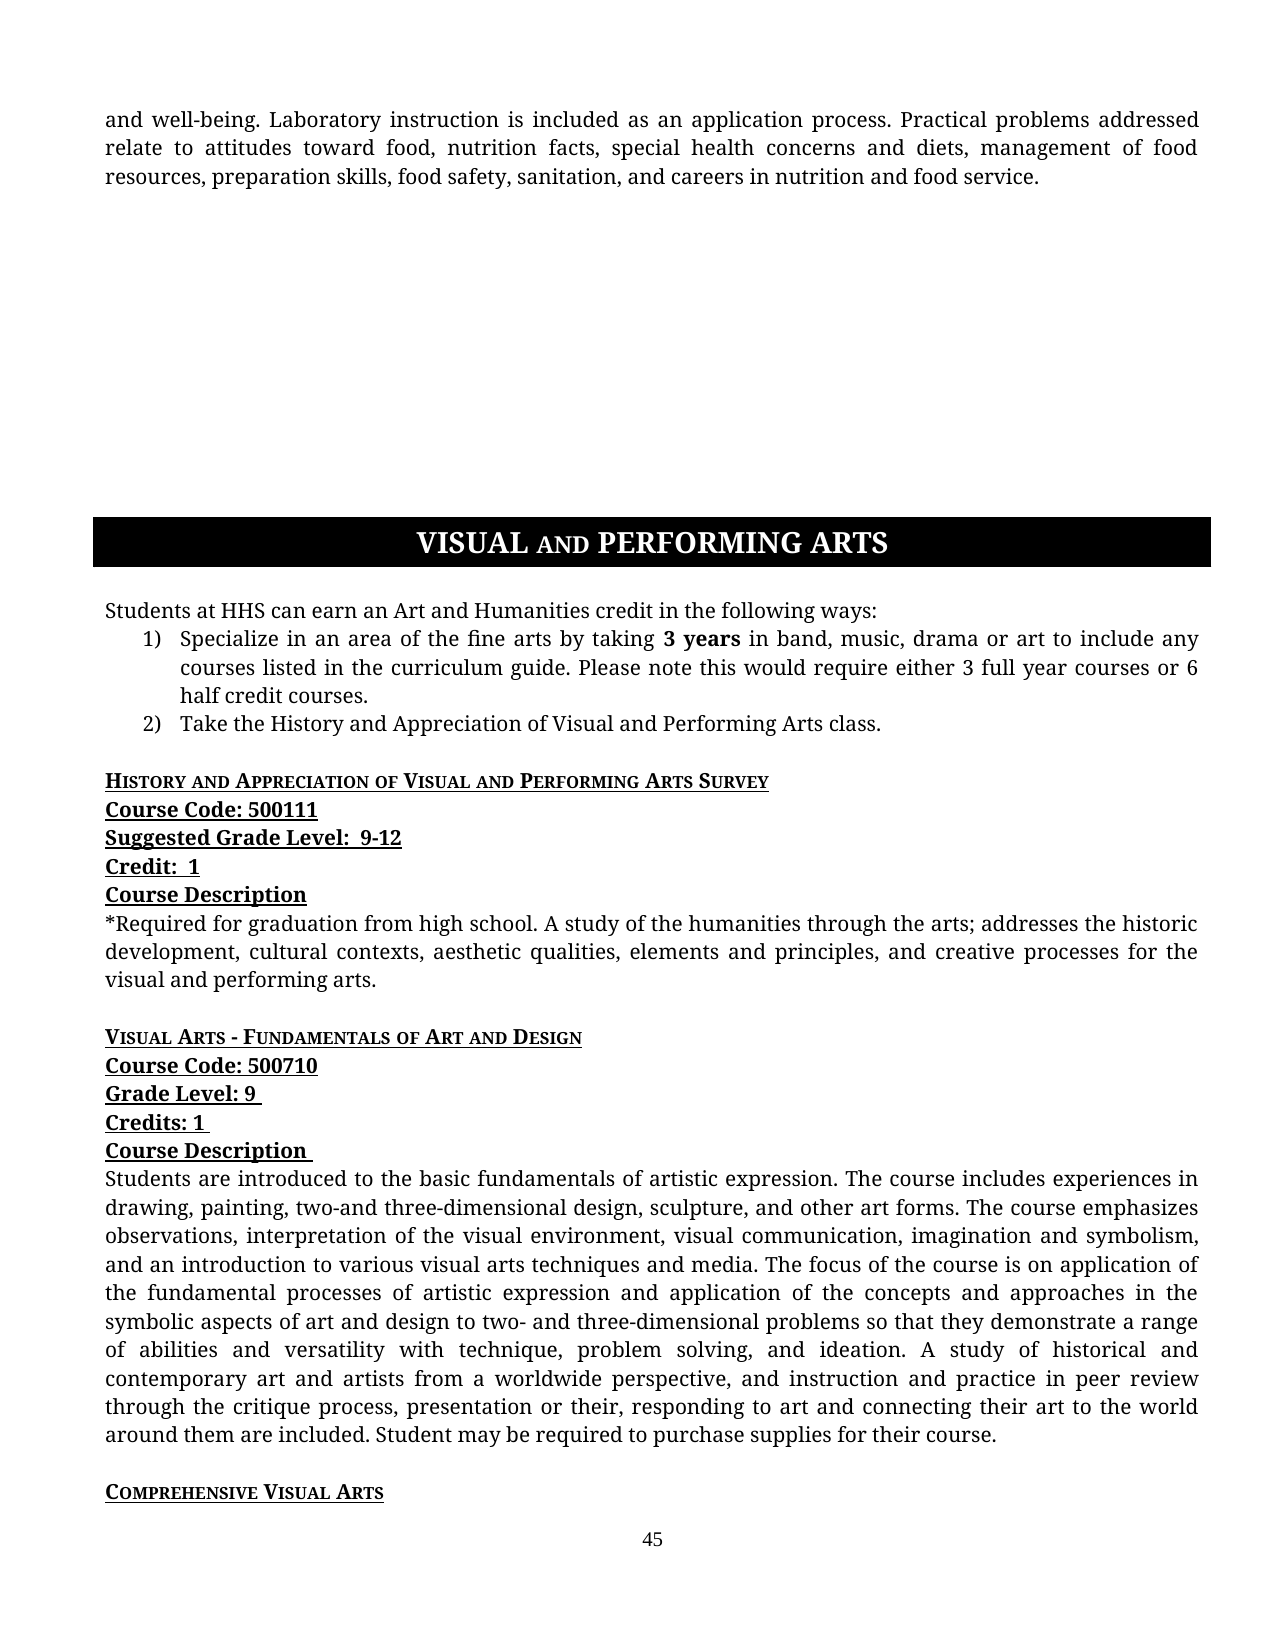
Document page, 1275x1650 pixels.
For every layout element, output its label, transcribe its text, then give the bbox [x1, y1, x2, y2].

text Credit: 1 [105, 852, 1200, 880]
text Comprehensive Visual Arts [105, 1477, 1200, 1506]
text Course Description [105, 880, 1200, 909]
subtitle VISUAL and PERFORMING ARTS [97, 520, 1208, 564]
text Suggested Grade Level: 9-12 [105, 823, 1200, 852]
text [105, 105, 1200, 190]
text Credits: 1 [105, 1108, 1200, 1136]
text Grade Level: 9 [105, 1079, 1200, 1108]
text History and Appreciation of Visual and Performing Arts Survey [105, 766, 1200, 795]
list Take the History and Appreciation of Visual and Performing Arts class. [142, 709, 1200, 738]
text Course Description [105, 1136, 1200, 1164]
text Students at HHS can earn an Art and Humanities credit in the following ways: [105, 596, 1200, 624]
text Course Code: 500111 [105, 795, 1200, 823]
list Specialize in an area of the fine arts by taking 3 years in band, music, drama or art to include any courses listed in the curriculum guide. Please note this would require either 3 full year courses or 6 half credit courses. [142, 624, 1200, 709]
text Visual Arts - Fundamentals of Art and Design [105, 1022, 1200, 1051]
text Students are introduced to the basic fundamentals of artistic expression. The course includes experiences in drawing, painting, two-and three-dimensional design, sculpture, and other art forms. The course emphasizes observations, interpretation of the visual environment, visual communication, imagination and symbolism, and an introduction to various visual arts techniques and media. The focus of the course is on application of the fundamental processes of artistic expression and application of the concepts and approaches in the symbolic aspects of art and design to two- and three-dimensional problems so that they demonstrate a range of abilities and versatility with technique, problem solving, and ideation. A study of historical and contemporary art and artists from a worldwide perspective, and instruction and practice in peer review through the critique process, presentation or their, responding to art and connecting their art to the world around them are included. Student may be required to purchase supplies for their course. [105, 1164, 1200, 1449]
text Course Code: 500710 [105, 1051, 1200, 1079]
text *Required for graduation from high school. A study of the humanities through the arts; addresses the historic development, cultural contexts, aesthetic qualities, elements and principles, and creative processes for the visual and performing arts. [105, 909, 1200, 994]
